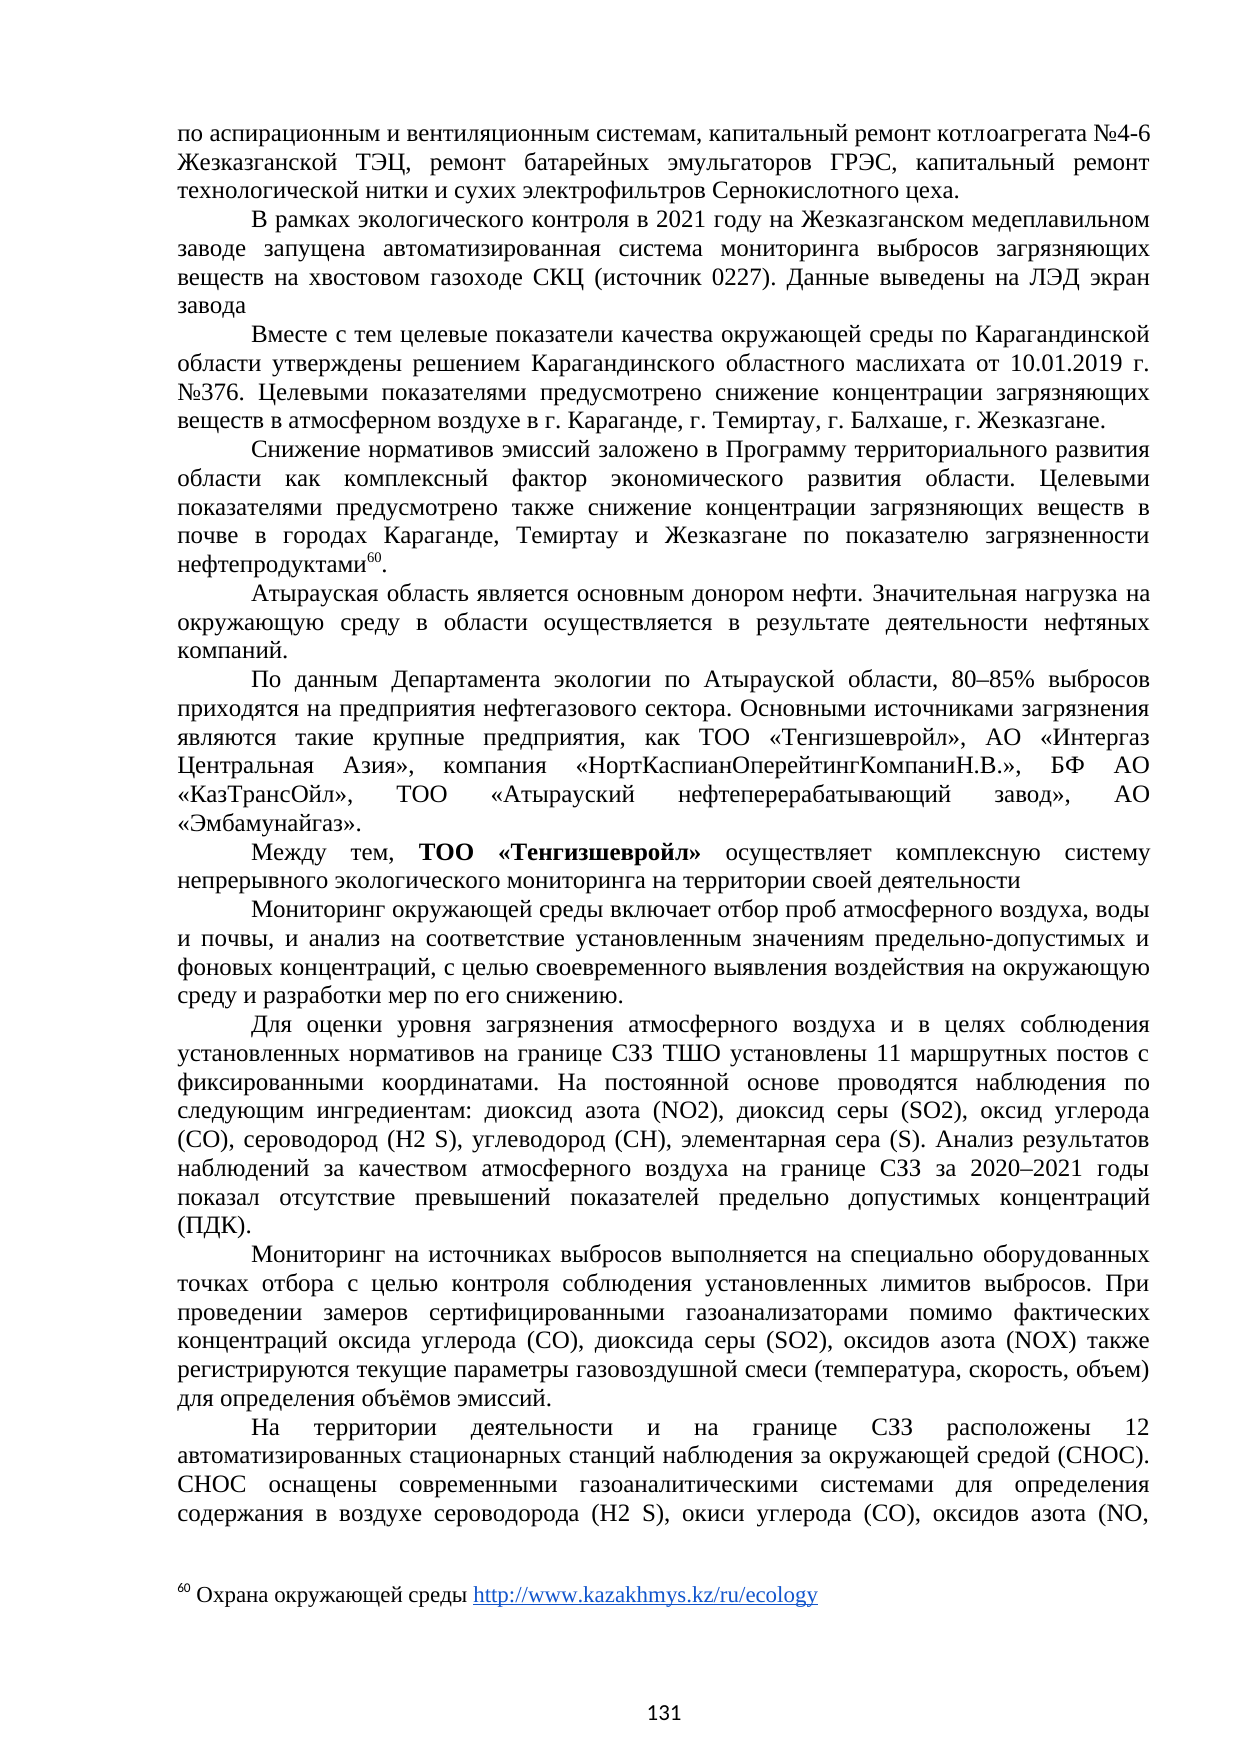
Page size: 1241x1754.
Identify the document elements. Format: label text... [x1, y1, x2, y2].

text Для оценки уровня загрязнения атмосферного воздуха и в целях соблюдения установленных нормативов на границе СЗЗ ТШО установлены 11 маршрутных постов с фиксированными координатами. На постоянной основе проводятся наблюдения по следующим ингредиентам: диоксид азота (NO2), диоксид серы (SO2), оксид углерода (CO), сероводород (H2 S), углеводород (СH), элементарная сера (S). Анализ результатов наблюдений за качеством атмосферного воздуха на границе СЗЗ за 2020–2021 годы показал отсутствие превышений показателей предельно допустимых концентраций (ПДК). [177, 1009, 1151, 1239]
text В рамках экологического контроля в 2021 году на Жезказганском медеплавильном заводе запущена автоматизированная система мониторинга выбросов загрязняющих веществ на хвостовом газоходе СКЦ (источник 0227). Данные выведены на ЛЭД экран завода [177, 204, 1151, 319]
text Снижение нормативов эмиссий заложено в Программу территориального развития области как комплексный фактор экономического развития области. Целевыми показателями предусмотрено также снижение концентрации загрязняющих веществ в почве в городах Караганде, Темиртау и Жезказгане по показателю загрязненности нефтепродуктами. [177, 434, 1151, 578]
text Вместе с тем целевые показатели качества окружающей среды по Карагандинской области утверждены решением Карагандинского областного маслихата от 10.01.2019 г. №376. Целевыми показателями предусмотрено снижение концентрации загрязняющих веществ в атмосферном воздухе в г. Караганде, г. Темиртау, г. Балхаше, г. Жезказгане. [177, 319, 1151, 434]
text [177, 1412, 1151, 1527]
text Атырауская область является основным донором нефти. Значительная нагрузка на окружающую среду в области осуществляется в результате деятельности нефтяных компаний. [177, 578, 1151, 664]
text Мониторинг окружающей среды включает отбор проб атмосферного воздуха, воды и почвы, и анализ на соответствие установленным значениям предельно-допустимых и фоновых концентраций, с целью своевременного выявления воздействия на окружающую среду и разработки мер по его снижению. [177, 894, 1151, 1009]
text По данным Департамента экологии по Атырауской области, 80–85% выбросов приходятся на предприятия нефтегазового сектора. Основными источниками загрязнения являются такие крупные предприятия, как ТОО «Тенгизшевройл», АО «Интергаз Центральная Азия», компания «НортКаспианОперейтингКомпаниН.В.», БФ АО «КазТрансОйл», ТОО «Атырауский нефтеперерабатывающий завод», АО «Эмбамунайгаз». [177, 664, 1151, 837]
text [177, 118, 1151, 204]
text Между тем, ТОО «Тенгизшевройл» осуществляет комплексную систему непрерывного экологического мониторинга на территории своей деятельности [177, 837, 1151, 894]
text Мониторинг на источниках выбросов выполняется на специально оборудованных точках отбора с целью контроля соблюдения установленных лимитов выбросов. При проведении замеров сертифицированными газоанализаторами помимо фактических концентраций оксида углерода (CO), диоксида серы (SO2), оксидов азота (NOХ) также регистрируются текущие параметры газовоздушной смеси (температура, скорость, объем) для определения объёмов эмиссий. [177, 1239, 1151, 1412]
